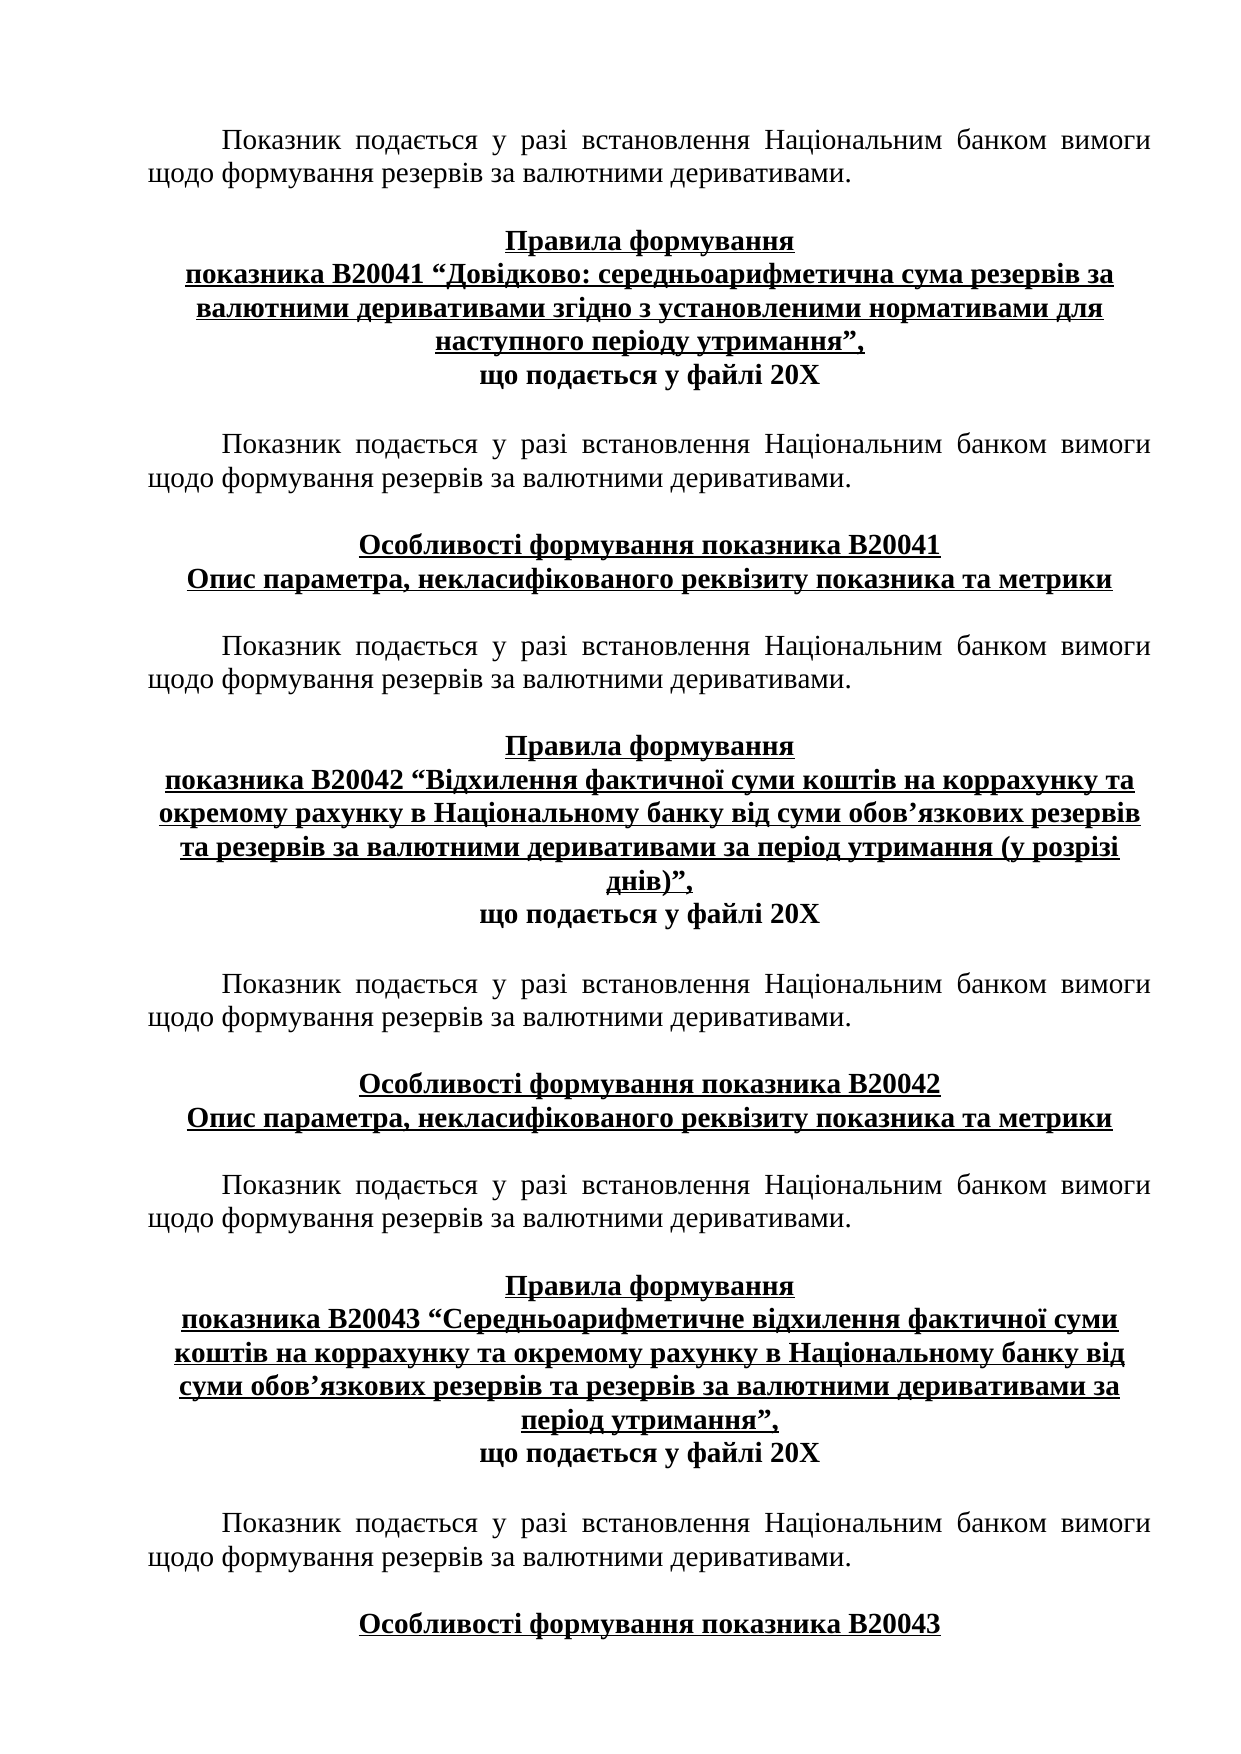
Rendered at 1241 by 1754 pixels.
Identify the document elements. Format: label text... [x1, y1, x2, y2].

text Опис параметра, некласифікованого реквізиту показника та метрики [148, 1100, 1152, 1133]
text що подається у файлі 20X [148, 1435, 1152, 1469]
text що подається у файлі 20X [148, 896, 1152, 930]
text Правила формування [148, 728, 1152, 762]
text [148, 122, 1152, 189]
text Опис параметра, некласифікованого реквізиту показника та метрики [148, 561, 1152, 594]
text Правила формування [148, 1268, 1152, 1301]
text Особливості формування показника B20042 [148, 1066, 1152, 1100]
text що подається у файлі 20X [148, 357, 1152, 390]
text показника B20041 “Довідково: середньоарифметична сума резервів за валютними деривативами згідно з установленими нормативами для наступного періоду утримання”, [148, 256, 1152, 357]
text Правила формування [148, 223, 1152, 256]
text Показник подається у разі встановлення Національним банком вимоги щодо формування резервів за валютними деривативами. [148, 427, 1152, 494]
text Особливості формування показника B20041 [148, 527, 1152, 561]
text Показник подається у разі встановлення Національним банком вимоги щодо формування резервів за валютними деривативами. [148, 628, 1152, 695]
text Особливості формування показника B20043 [148, 1606, 1152, 1639]
text Показник подається у разі встановлення Національним банком вимоги щодо формування резервів за валютними деривативами. [148, 966, 1152, 1033]
text Показник подається у разі встановлення Національним банком вимоги щодо формування резервів за валютними деривативами. [148, 1167, 1152, 1234]
text показника B20042 “Відхилення фактичної суми коштів на коррахунку та окремому рахунку в Національному банку від суми обов’язкових резервів та резервів за валютними деривативами за період утримання (у розрізі днів)”, [148, 762, 1152, 896]
text показника B20043 “Середньоарифметичне відхилення фактичної суми коштів на коррахунку та окремому рахунку в Національному банку від суми обов’язкових резервів та резервів за валютними деривативами за період утримання”, [148, 1301, 1152, 1435]
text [148, 1505, 1152, 1572]
